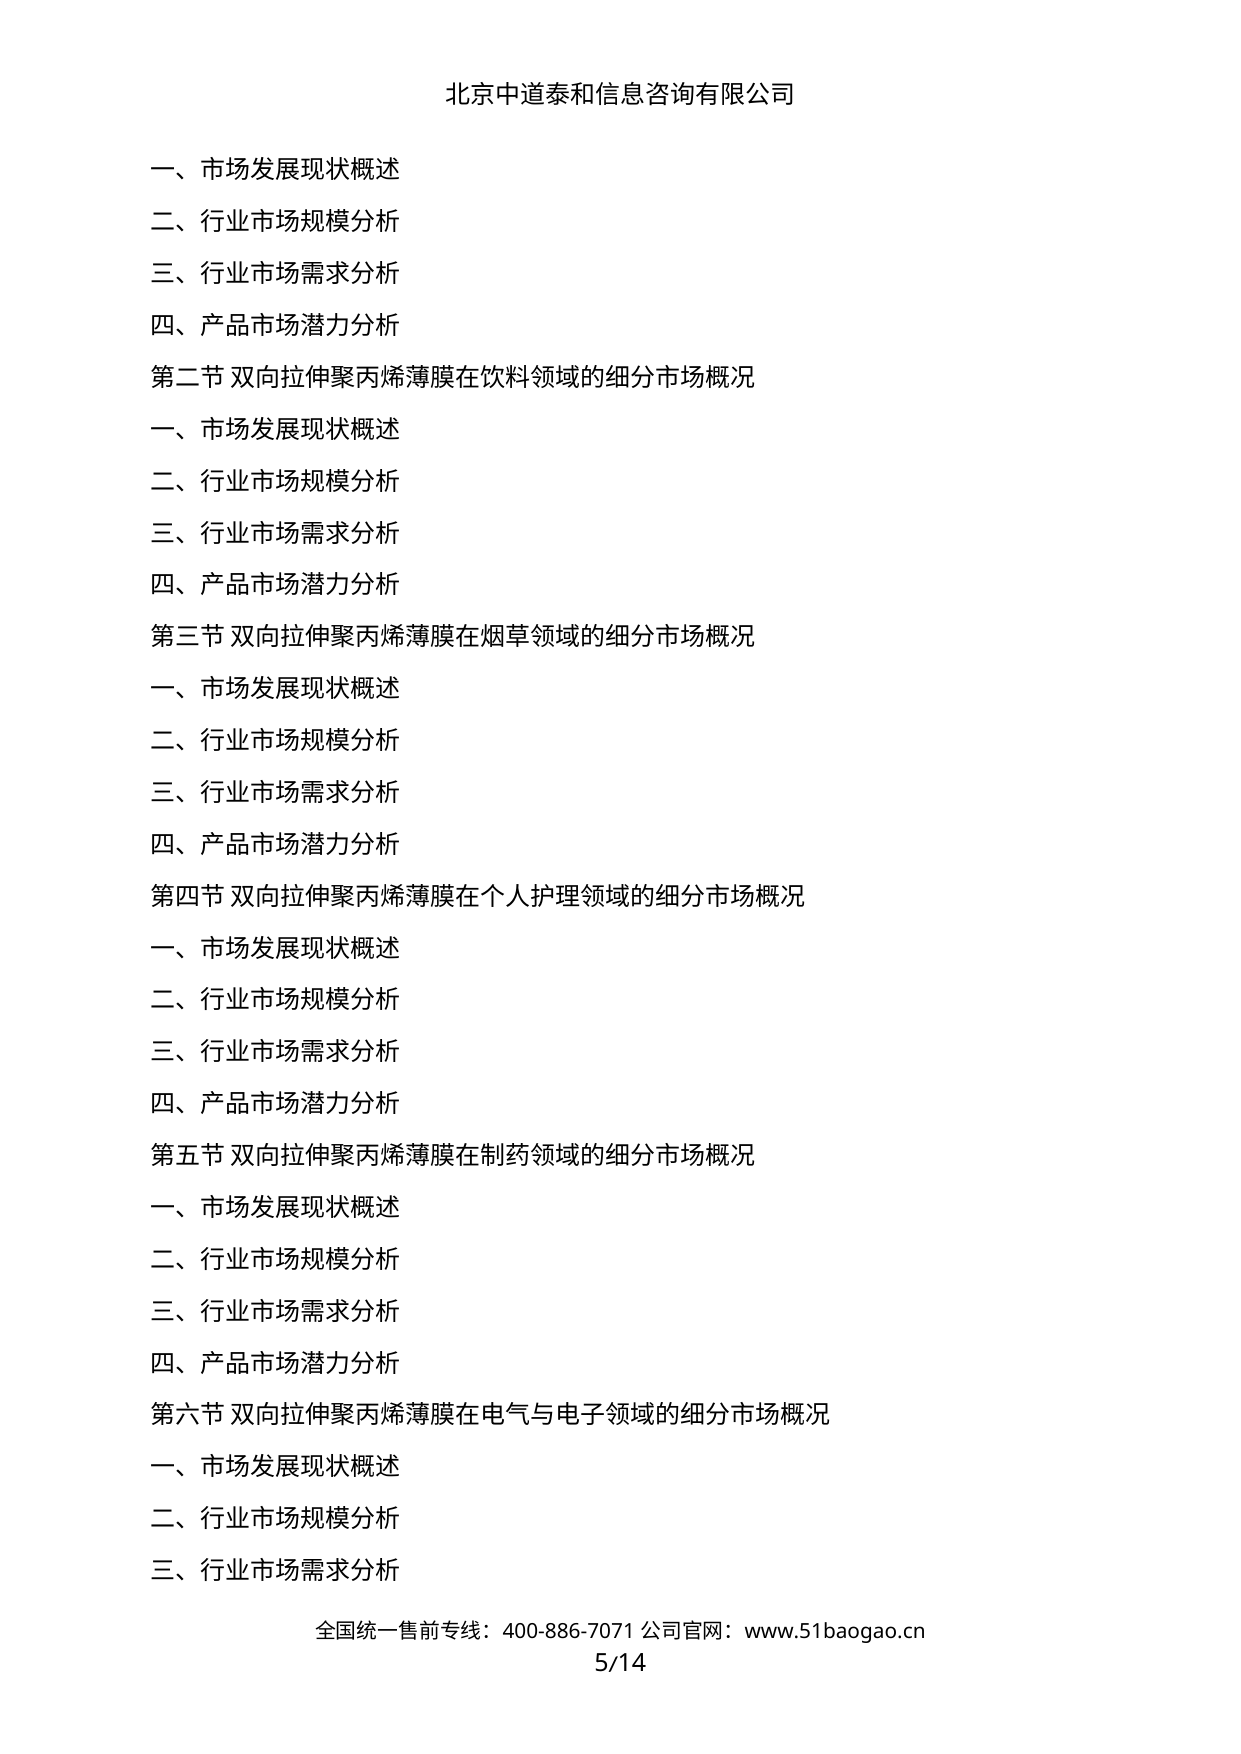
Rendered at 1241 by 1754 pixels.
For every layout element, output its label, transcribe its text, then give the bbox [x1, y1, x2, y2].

text 四、产品市场潜力分析 [150, 306, 1090, 342]
text 二、行业市场规模分析 [150, 721, 1090, 757]
text 二、行业市场规模分析 [150, 980, 1090, 1016]
text 一、市场发展现状概述 [150, 1447, 1090, 1483]
text 第二节 双向拉伸聚丙烯薄膜在饮料领域的细分市场概况 [150, 357, 1090, 394]
text 一、市场发展现状概述 [150, 150, 1090, 186]
text 四、产品市场潜力分析 [150, 565, 1090, 601]
text 三、行业市场需求分析 [150, 254, 1090, 290]
text 三、行业市场需求分析 [150, 1551, 1090, 1587]
text 四、产品市场潜力分析 [150, 824, 1090, 861]
text 第六节 双向拉伸聚丙烯薄膜在电气与电子领域的细分市场概况 [150, 1395, 1090, 1431]
text 二、行业市场规模分析 [150, 1239, 1090, 1276]
text 三、行业市场需求分析 [150, 1032, 1090, 1068]
text 二、行业市场规模分析 [150, 1499, 1090, 1535]
text 四、产品市场潜力分析 [150, 1084, 1090, 1120]
text 一、市场发展现状概述 [150, 669, 1090, 705]
text 四、产品市场潜力分析 [150, 1343, 1090, 1379]
text 一、市场发展现状概述 [150, 1187, 1090, 1224]
text 二、行业市场规模分析 [150, 202, 1090, 238]
text 一、市场发展现状概述 [150, 409, 1090, 446]
text 二、行业市场规模分析 [150, 461, 1090, 497]
text 三、行业市场需求分析 [150, 513, 1090, 549]
text 一、市场发展现状概述 [150, 928, 1090, 964]
text 三、行业市场需求分析 [150, 772, 1090, 809]
text 第五节 双向拉伸聚丙烯薄膜在制药领域的细分市场概况 [150, 1136, 1090, 1172]
text 第三节 双向拉伸聚丙烯薄膜在烟草领域的细分市场概况 [150, 617, 1090, 653]
text 三、行业市场需求分析 [150, 1291, 1090, 1327]
text 第四节 双向拉伸聚丙烯薄膜在个人护理领域的细分市场概况 [150, 876, 1090, 912]
